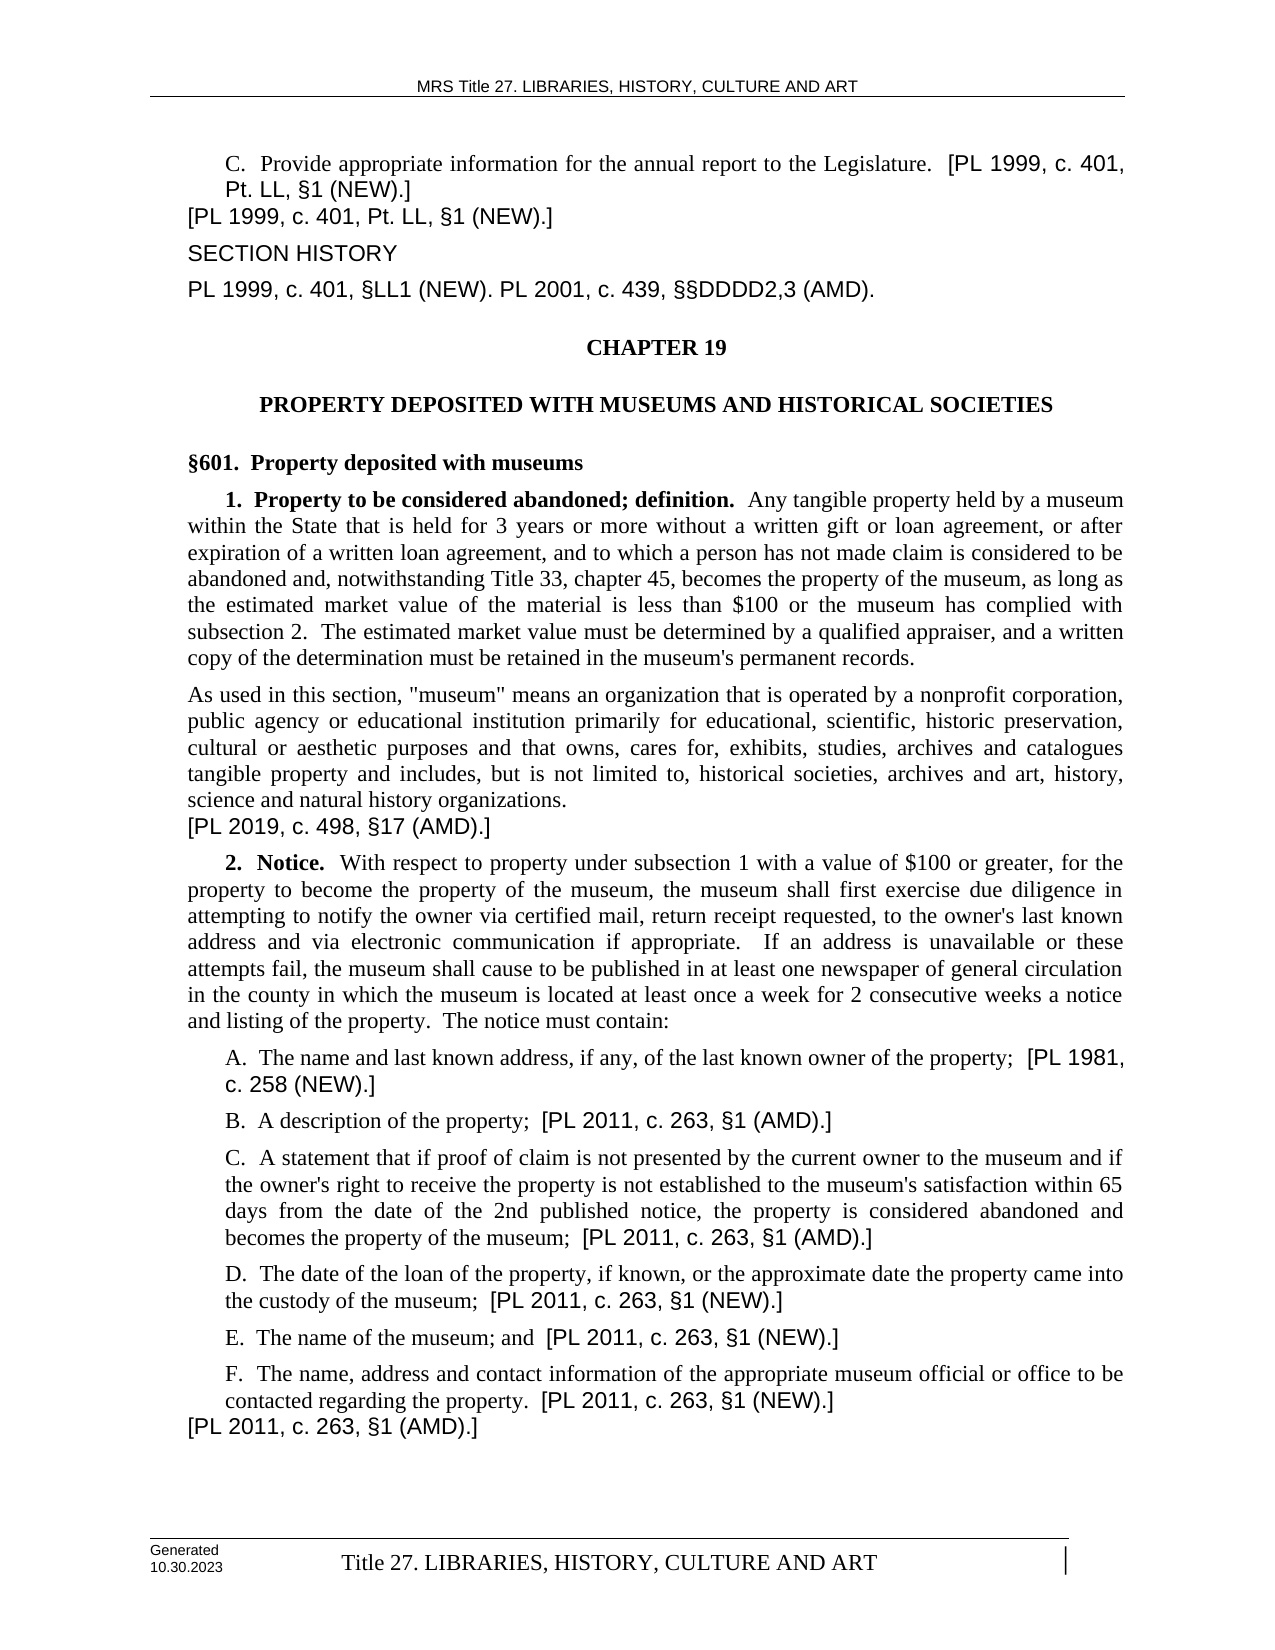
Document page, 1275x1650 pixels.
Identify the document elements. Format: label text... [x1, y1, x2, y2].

text PROPERTY DEPOSITED WITH MUSEUMS AND HISTORICAL SOCIETIES [187, 392, 1125, 418]
text 2. Notice. With respect to property under subsection 1 with a value of $100 or greater, for the property to become the property of the museum, the museum shall first exercise due diligence in attempting to notify the owner via certified mail, return receipt requested, to the owner's last known address and via electronic communication if appropriate. If an address is unavailable or these attempts fail, the museum shall cause to be published in at least one newspaper of general circulation in the county in which the museum is located at least once a week for 2 consecutive weeks a notice and listing of the property. The notice must contain: [187, 849, 1125, 1034]
text As used in this section, "museum" means an organization that is operated by a nonprofit corporation, public agency or educational institution primarily for educational, scientific, historic preservation, cultural or aesthetic purposes and that owns, cares for, exhibits, studies, archives and catalogues tangible property and includes, but is not limited to, historical societies, archives and art, history, science and natural history organizations. [187, 681, 1125, 813]
text CHAPTER 19 [187, 334, 1125, 360]
text C. A statement that if proof of claim is not presented by the current owner to the museum and if the owner's right to receive the property is not established to the museum's satisfaction within 65 days from the date of the 2nd published notice, the property is considered abandoned and becomes the property of the museum; [PL 2011, c. 263, §1 (AMD).] [225, 1144, 1125, 1250]
text [PL 2019, c. 498, §17 (AMD).] [187, 813, 1125, 839]
text §601. Property deposited with museums [187, 449, 1125, 476]
text SECTION HISTORY [187, 239, 1125, 266]
text PL 1999, c. 401, §LL1 (NEW). PL 2001, c. 439, §§DDDD2,3 (AMD). [187, 276, 1125, 303]
text 1. Property to be considered abandoned; definition. Any tangible property held by a museum within the State that is held for 3 years or more without a written gift or loan agreement, or after expiration of a written loan agreement, and to which a person has not made claim is considered to be abandoned and, notwithstanding Title 33, chapter 45, becomes the property of the museum, as long as the estimated market value of the material is less than $100 or the museum has complied with subsection 2. The estimated market value must be determined by a qualified appraiser, and a written copy of the determination must be retained in the museum's permanent records. [187, 486, 1125, 670]
text [PL 1999, c. 401, Pt. LL, §1 (NEW).] [187, 203, 1125, 229]
text C. Provide appropriate information for the annual report to the Legislature. [PL 1999, c. 401, Pt. LL, §1 (NEW).] [225, 150, 1125, 203]
text [PL 2011, c. 263, §1 (AMD).] [187, 1413, 1125, 1439]
text E. The name of the museum; and [PL 2011, c. 263, §1 (NEW).] [225, 1323, 1125, 1350]
text B. A description of the property; [PL 2011, c. 263, §1 (AMD).] [225, 1107, 1125, 1134]
text A. The name and last known address, if any, of the last known owner of the property; [PL 1981, c. 258 (NEW).] [225, 1044, 1125, 1097]
text D. The date of the loan of the property, if known, or the approximate date the property came into the custody of the museum; [PL 2011, c. 263, §1 (NEW).] [225, 1260, 1125, 1313]
text F. The name, address and contact information of the appropriate museum official or office to be contacted regarding the property. [PL 2011, c. 263, §1 (NEW).] [225, 1360, 1125, 1413]
